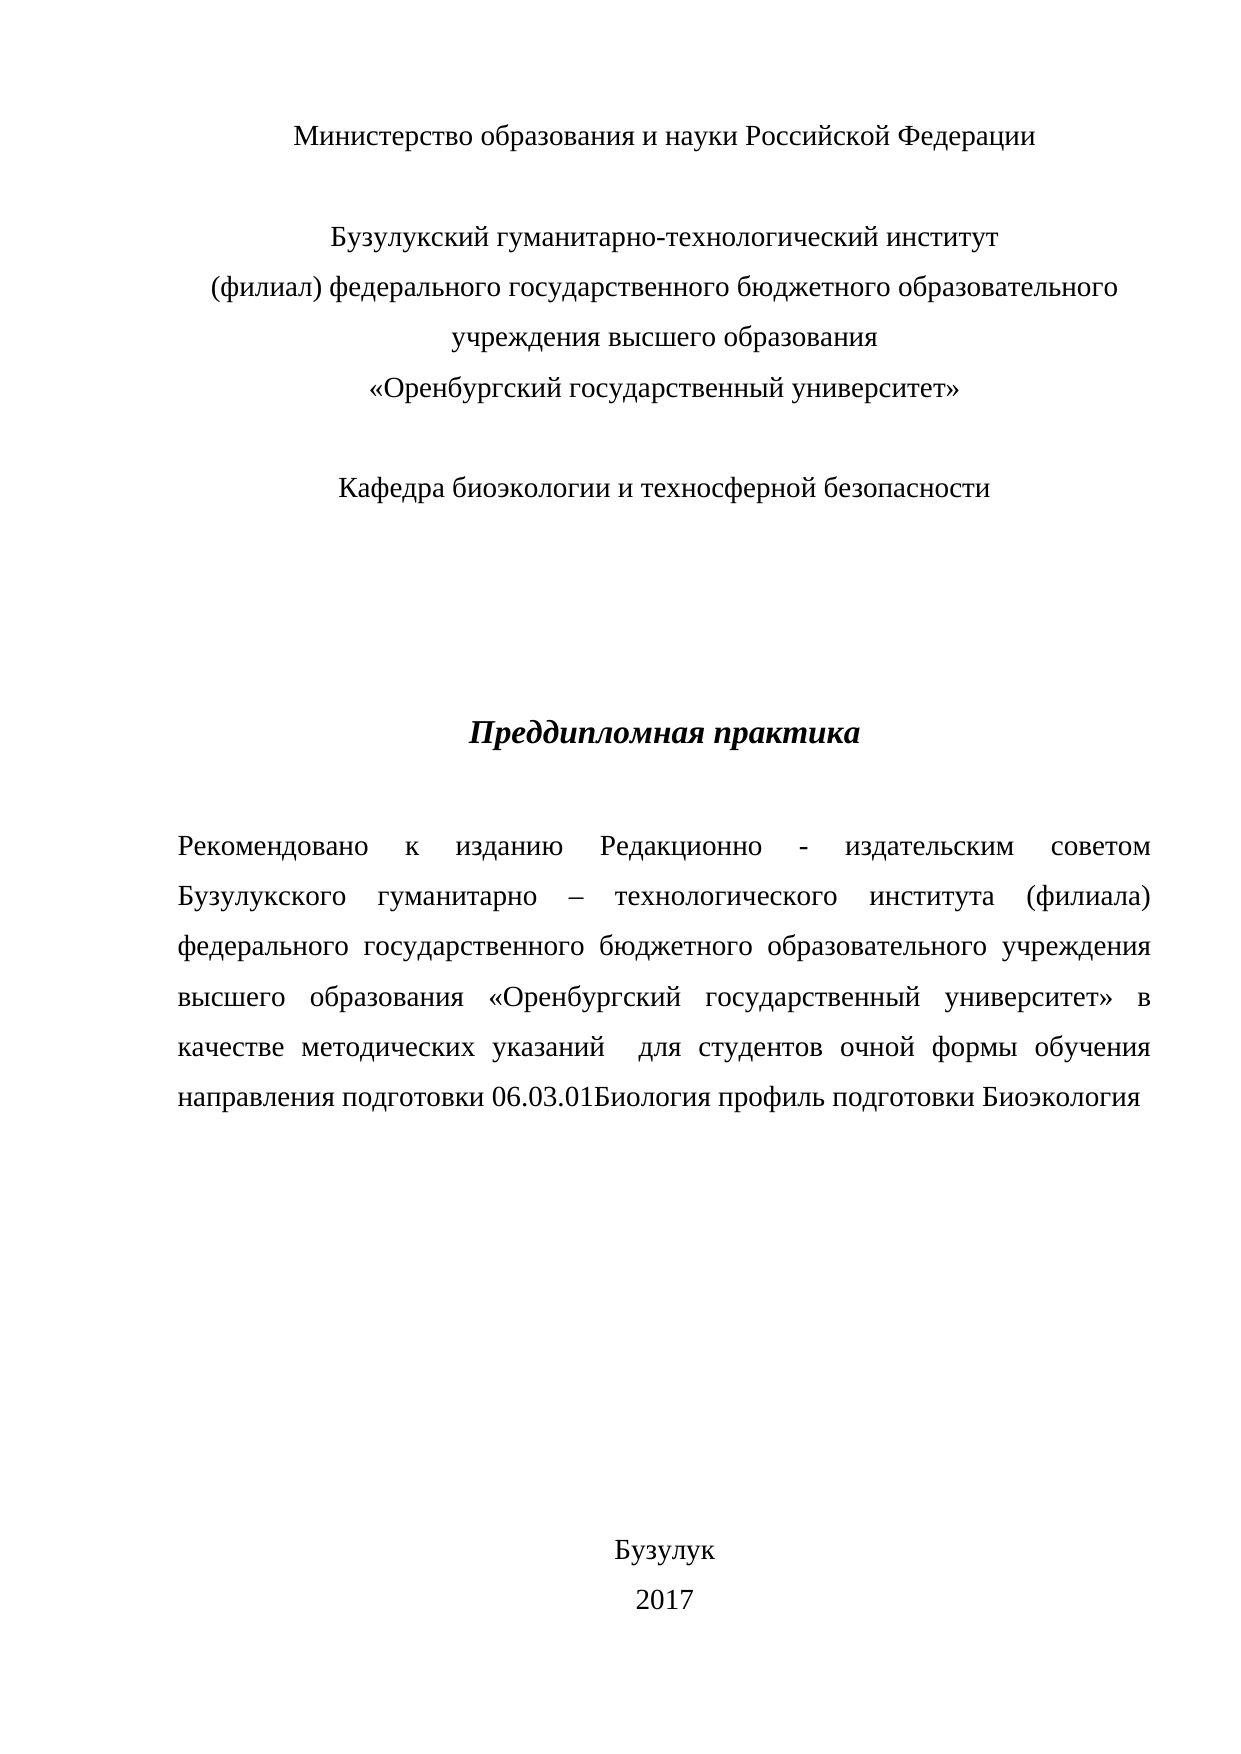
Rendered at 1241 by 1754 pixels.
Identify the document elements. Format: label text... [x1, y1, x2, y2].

text Министерство образования и науки Российской Федерации [177, 118, 1152, 152]
text Рекомендовано к изданию Редакционно - издательским советом Бузулукского гуманитарно – технологического института (филиала) федерального государственного бюджетного образовательного учреждения высшего образования «Оренбургский государственный университет» в качестве методических указаний для студентов очной формы обучения направления подготовки 06.03.01Биология профиль подготовки Биоэкология [177, 828, 1152, 1113]
text Преддипломная практика [177, 713, 1152, 751]
text (филиал) федерального государственного бюджетного образовательного учреждения высшего образования [177, 269, 1152, 353]
text Бузулук [177, 1532, 1152, 1566]
text Бузулукский гуманитарно-технологический институт [177, 219, 1152, 252]
text Кафедра биоэкологии и техносферной безопасности [177, 470, 1152, 504]
text «Оренбургский государственный университет» [177, 370, 1152, 403]
text 2017 [177, 1582, 1152, 1616]
